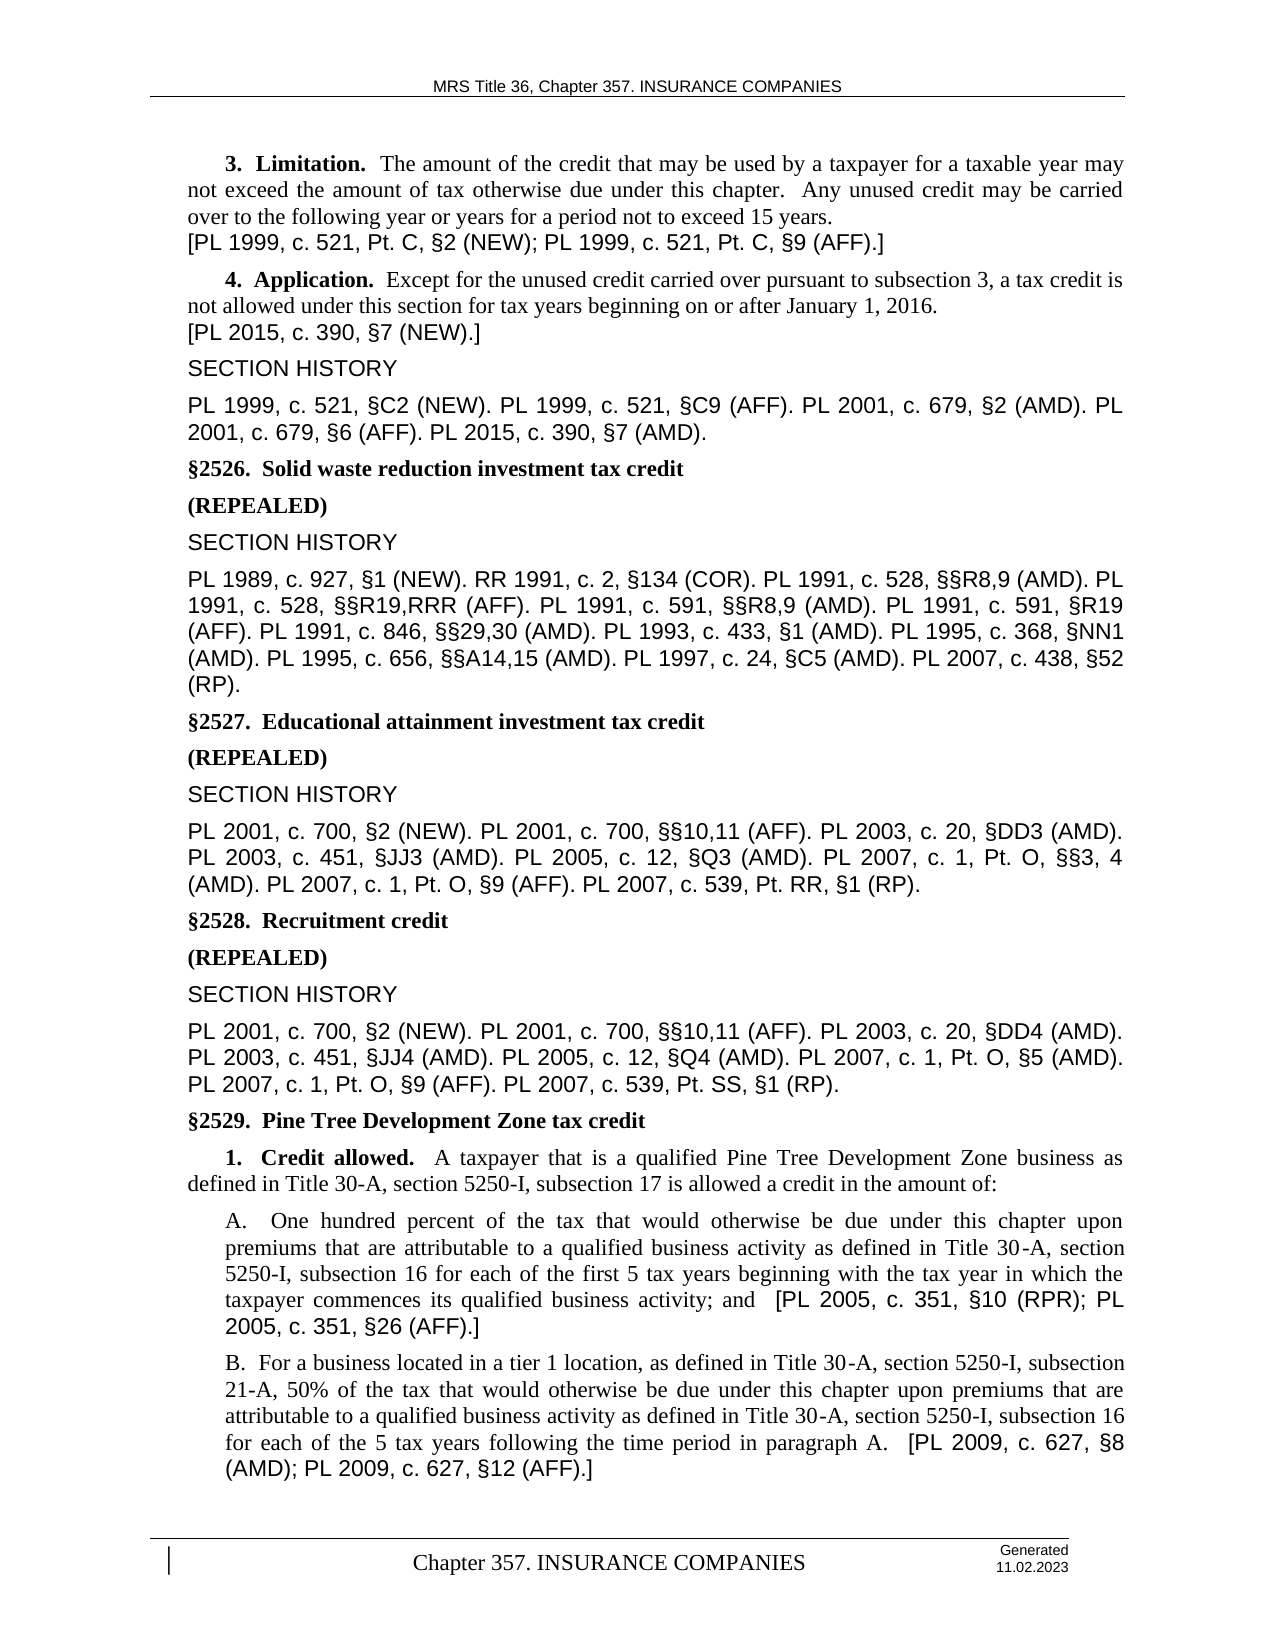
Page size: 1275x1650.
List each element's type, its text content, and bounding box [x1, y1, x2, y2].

text 3. Limitation. The amount of the credit that may be used by a taxpayer for a taxable year may not exceed the amount of tax otherwise due under this chapter. Any unused credit may be carried over to the following year or years for a period not to exceed 15 years. [187, 150, 1125, 229]
text §2526. Solid waste reduction investment tax credit [187, 455, 1125, 482]
text 1. Credit allowed. A taxpayer that is a qualified Pine Tree Development Zone business as defined in Title 30‑A, section 5250‑I, subsection 17 is allowed a credit in the amount of: [187, 1144, 1125, 1197]
text (REPEALED) [187, 744, 1125, 771]
text SECTION HISTORY [187, 355, 1125, 382]
text PL 2001, c. 700, §2 (NEW). PL 2001, c. 700, §§10,11 (AFF). PL 2003, c. 20, §DD4 (AMD). PL 2003, c. 451, §JJ4 (AMD). PL 2005, c. 12, §Q4 (AMD). PL 2007, c. 1, Pt. O, §5 (AMD). PL 2007, c. 1, Pt. O, §9 (AFF). PL 2007, c. 539, Pt. SS, §1 (RP). [187, 1018, 1125, 1097]
text A. One hundred percent of the tax that would otherwise be due under this chapter upon premiums that are attributable to a qualified business activity as defined in Title 30‑A, section 5250‑I, subsection 16 for each of the first 5 tax years beginning with the tax year in which the taxpayer commences its qualified business activity; and [PL 2005, c. 351, §10 (RPR); PL 2005, c. 351, §26 (AFF).] [225, 1207, 1125, 1339]
text SECTION HISTORY [187, 981, 1125, 1007]
text (REPEALED) [187, 944, 1125, 971]
text [PL 2015, c. 390, §7 (NEW).] [187, 318, 1125, 345]
text PL 1989, c. 927, §1 (NEW). RR 1991, c. 2, §134 (COR). PL 1991, c. 528, §§R8,9 (AMD). PL 1991, c. 528, §§R19,RRR (AFF). PL 1991, c. 591, §§R8,9 (AMD). PL 1991, c. 591, §R19 (AFF). PL 1991, c. 846, §§29,30 (AMD). PL 1993, c. 433, §1 (AMD). PL 1995, c. 368, §NN1 (AMD). PL 1995, c. 656, §§A14,15 (AMD). PL 1997, c. 24, §C5 (AMD). PL 2007, c. 438, §52 (RP). [187, 566, 1125, 697]
text 4. Application. Except for the unused credit carried over pursuant to subsection 3, a tax credit is not allowed under this section for tax years beginning on or after January 1, 2016. [187, 266, 1125, 318]
text PL 2001, c. 700, §2 (NEW). PL 2001, c. 700, §§10,11 (AFF). PL 2003, c. 20, §DD3 (AMD). PL 2003, c. 451, §JJ3 (AMD). PL 2005, c. 12, §Q3 (AMD). PL 2007, c. 1, Pt. O, §§3, 4 (AMD). PL 2007, c. 1, Pt. O, §9 (AFF). PL 2007, c. 539, Pt. RR, §1 (RP). [187, 818, 1125, 897]
text [PL 1999, c. 521, Pt. C, §2 (NEW); PL 1999, c. 521, Pt. C, §9 (AFF).] [187, 229, 1125, 255]
text B. For a business located in a tier 1 location, as defined in Title 30‑A, section 5250‑I, subsection 21‑A, 50% of the tax that would otherwise be due under this chapter upon premiums that are attributable to a qualified business activity as defined in Title 30‑A, section 5250‑I, subsection 16 for each of the 5 tax years following the time period in paragraph A. [PL 2009, c. 627, §8 (AMD); PL 2009, c. 627, §12 (AFF).] [225, 1349, 1125, 1481]
text SECTION HISTORY [187, 529, 1125, 555]
text SECTION HISTORY [187, 781, 1125, 808]
text PL 1999, c. 521, §C2 (NEW). PL 1999, c. 521, §C9 (AFF). PL 2001, c. 679, §2 (AMD). PL 2001, c. 679, §6 (AFF). PL 2015, c. 390, §7 (AMD). [187, 392, 1125, 445]
text (REPEALED) [187, 492, 1125, 518]
text §2527. Educational attainment investment tax credit [187, 708, 1125, 734]
text §2529. Pine Tree Development Zone tax credit [187, 1107, 1125, 1134]
text §2528. Recruitment credit [187, 907, 1125, 934]
